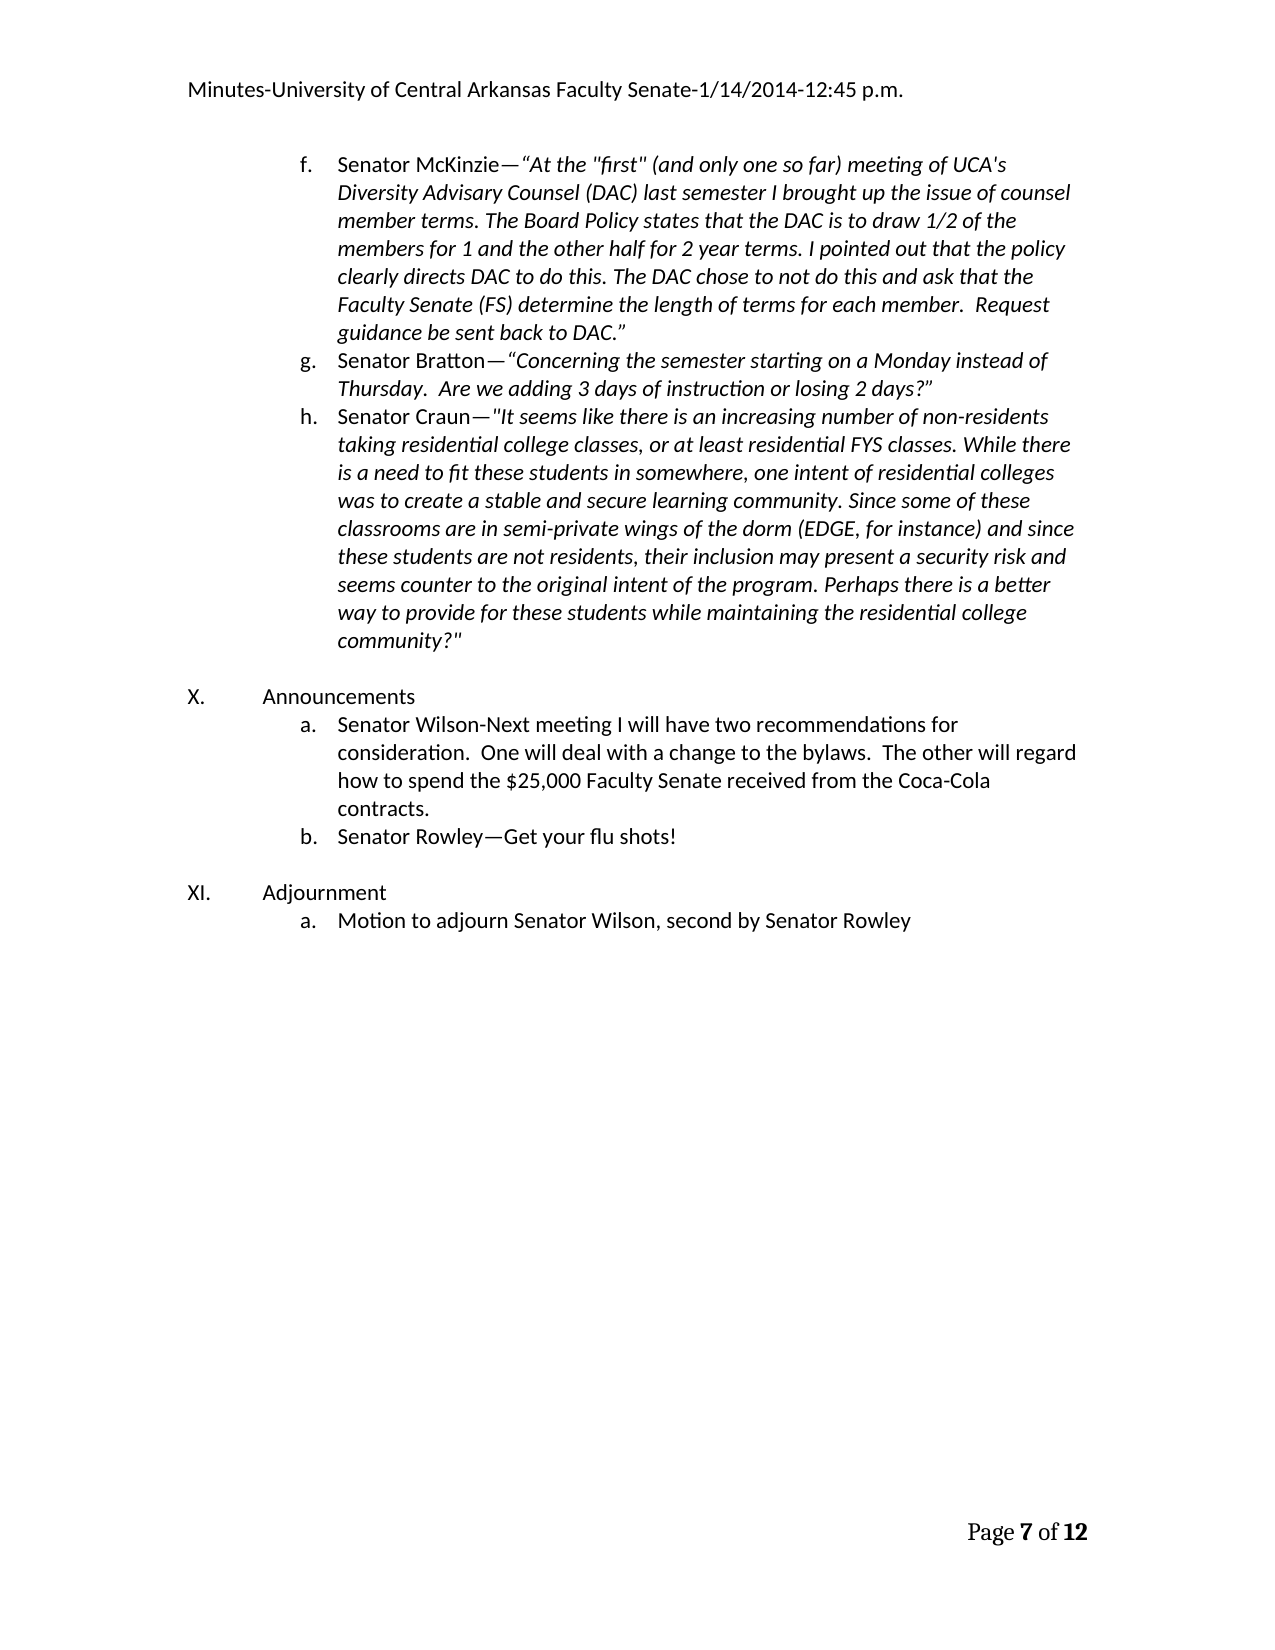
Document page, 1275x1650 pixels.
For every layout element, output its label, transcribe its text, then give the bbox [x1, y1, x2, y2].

list Motion to adjourn Senator Wilson, second by Senator Rowley [300, 907, 1087, 934]
list Senator Craun—"It seems like there is an increasing number of non-residents taking residential college classes, or at least residential FYS classes. While there is a need to fit these students in somewhere, one intent of residential colleges was to create a stable and secure learning community. Since some of these classrooms are in semi-private wings of the dorm (EDGE, for instance) and since these students are not residents, their inclusion may present a security risk and seems counter to the original intent of the program. Perhaps there is a better way to provide for these students while maintaining the residential college community?" [300, 402, 1087, 654]
list Senator Wilson-Next meeting I will have two recommendations for consideration. One will deal with a change to the bylaws. The other will regard how to spend the $25,000 Faculty Senate received from the Coca-Cola contracts. [300, 710, 1087, 822]
list Announcements [187, 682, 1087, 710]
list Adjournment [187, 878, 1087, 907]
list Senator McKinzie—“At the "first" (and only one so far) meeting of UCA's Diversity Advisary Counsel (DAC) last semester I brought up the issue of counsel member terms. The Board Policy states that the DAC is to draw 1/2 of the members for 1 and the other half for 2 year terms. I pointed out that the policy clearly directs DAC to do this. The DAC chose to not do this and ask that the Faculty Senate (FS) determine the length of terms for each member. Request guidance be sent back to DAC.” [300, 150, 1087, 346]
list Senator Rowley—Get your flu shots! [300, 822, 1087, 851]
list Senator Bratton—“Concerning the semester starting on a Monday instead of Thursday. Are we adding 3 days of instruction or losing 2 days?” [300, 346, 1087, 402]
